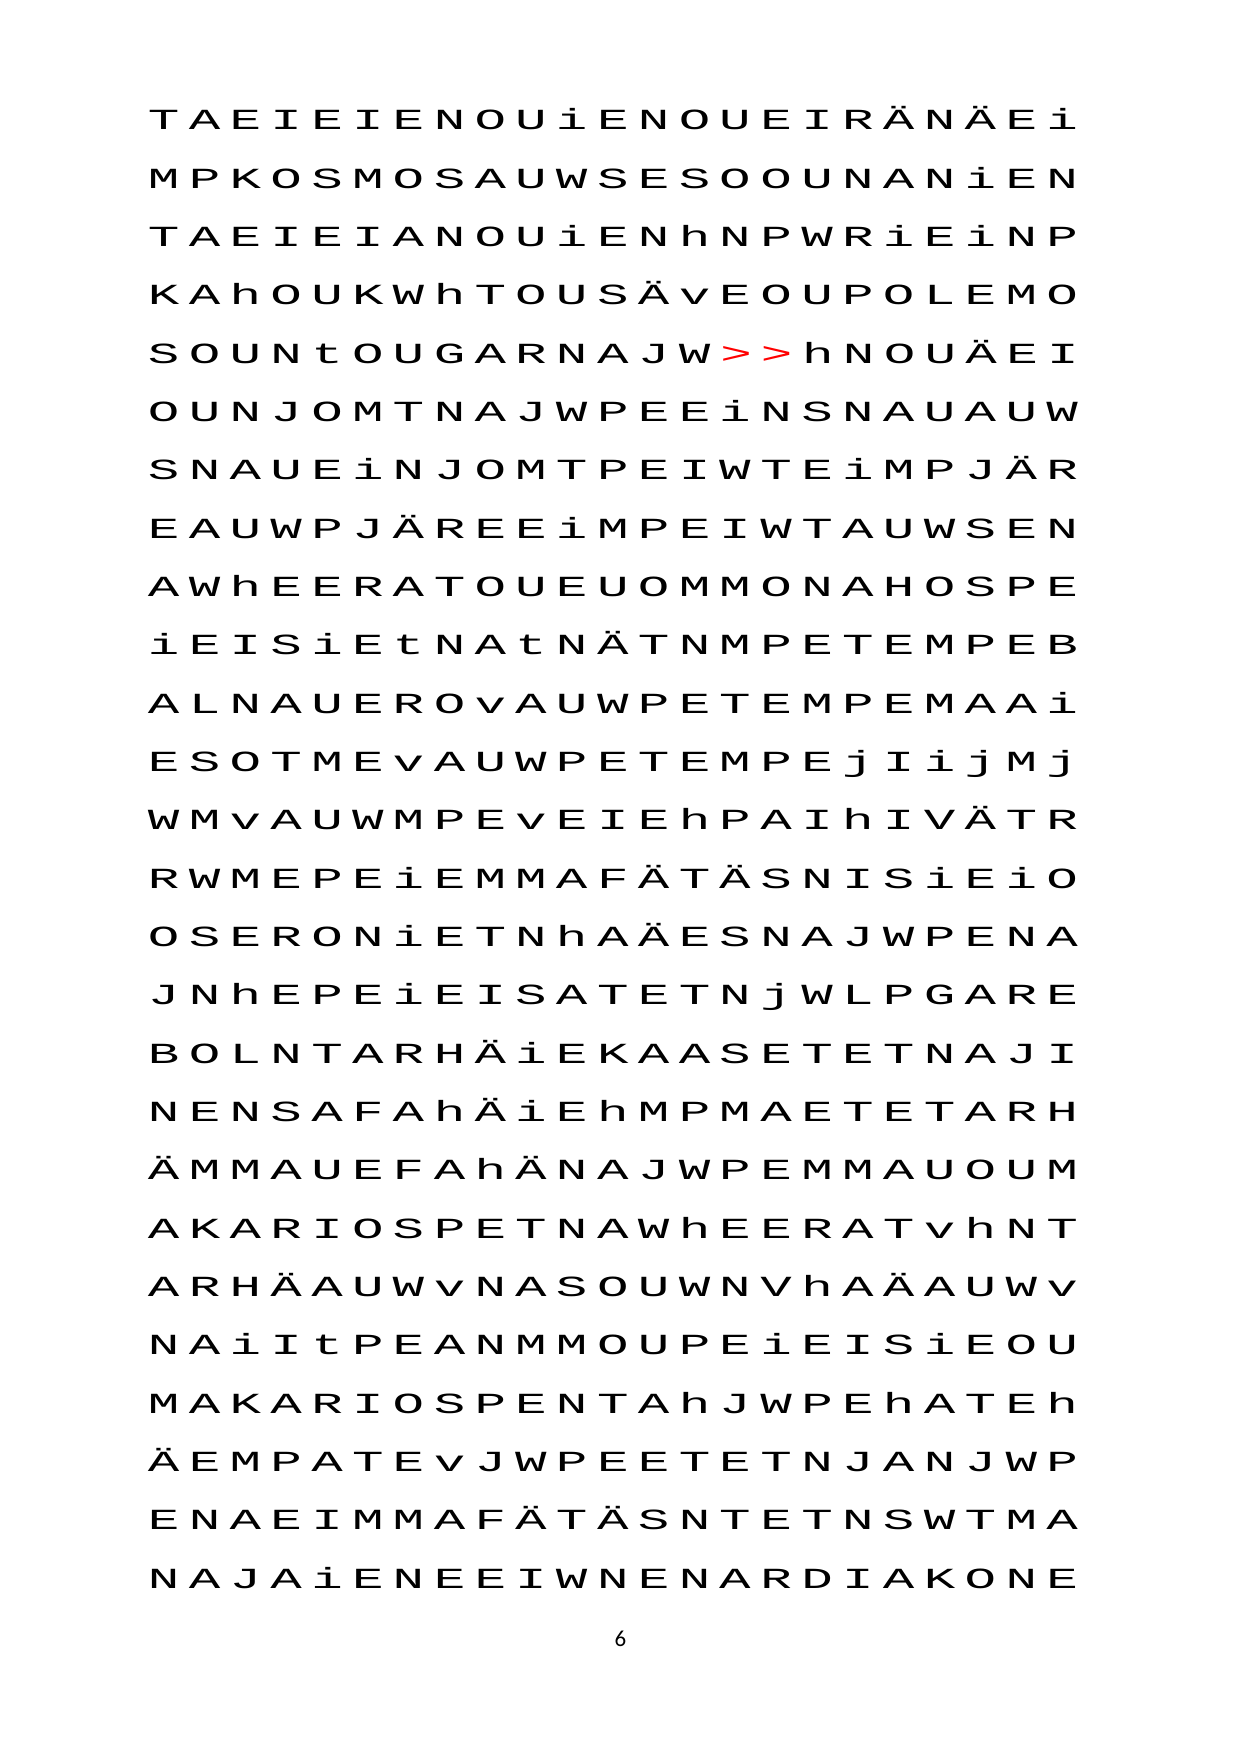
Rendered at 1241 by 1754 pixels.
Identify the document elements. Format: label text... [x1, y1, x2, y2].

text RWMEPEiEMMAFÄTÄSNISiEiO [148, 865, 1092, 894]
text ALNAUEROvAUWPETEMPEMAAi [148, 690, 1092, 719]
text NAJAiENEEIWNENARDIAKONE [148, 1565, 1092, 1594]
text ENAEIMMAFÄTÄSNTETNSWTMA [148, 1506, 1092, 1536]
text KAhOUKWhTOUSÄvEOUPOLEMO [148, 281, 1092, 311]
text SOUNtOUGARNAJW>>hNOUÄEI [148, 340, 1092, 369]
text MAKARIOSPENTAhJWPEhATEh [148, 1390, 1092, 1419]
text iEISiEtNAtNÄTNMPETEMPEB [148, 631, 1092, 661]
text ARHÄAUWvNASOUWNVhAÄAUWv [148, 1273, 1092, 1302]
text ÄMMAUEFAhÄNAJWPEMMAUOUM [148, 1156, 1092, 1186]
text WMvAUWMPEvEIEhPAIhIVÄTR [148, 806, 1092, 836]
text BOLNTARHÄiEKAASETETNAJI [148, 1040, 1092, 1069]
text TAEIEIENOUiENOUEIRÄNÄEi [148, 106, 1092, 136]
text SNAUEiNJOMTPEIWTEiMPJÄR [148, 456, 1092, 486]
text ÄEMPATEvJWPEETETNJANJWP [148, 1448, 1092, 1477]
text NAiItPEANMMOUPEiEISiEOU [148, 1331, 1092, 1361]
text NENSAFAhÄiEhMPMAETETARH [148, 1098, 1092, 1127]
text OSERONiETNhAÄESNAJWPENA [148, 923, 1092, 952]
text JNhEPEiEISATETNjWLPGARE [148, 981, 1092, 1011]
text OUNJOMTNAJWPEEiNSNAUAUW [148, 398, 1092, 427]
text TAEIEIANOUiENhNPWRiEiNP [148, 223, 1092, 252]
text ESOTMEvAUWPETEMPEjIijMj [148, 748, 1092, 777]
text AKARIOSPETNAWhEERATvhNT [148, 1215, 1092, 1244]
text EAUWPJÄREEiMPEIWTAUWSEN [148, 515, 1092, 544]
text MPKOSMOSAUWSESOOUNANiEN [148, 165, 1092, 194]
text AWhEERATOUEUOMMONAHOSPE [148, 573, 1092, 602]
